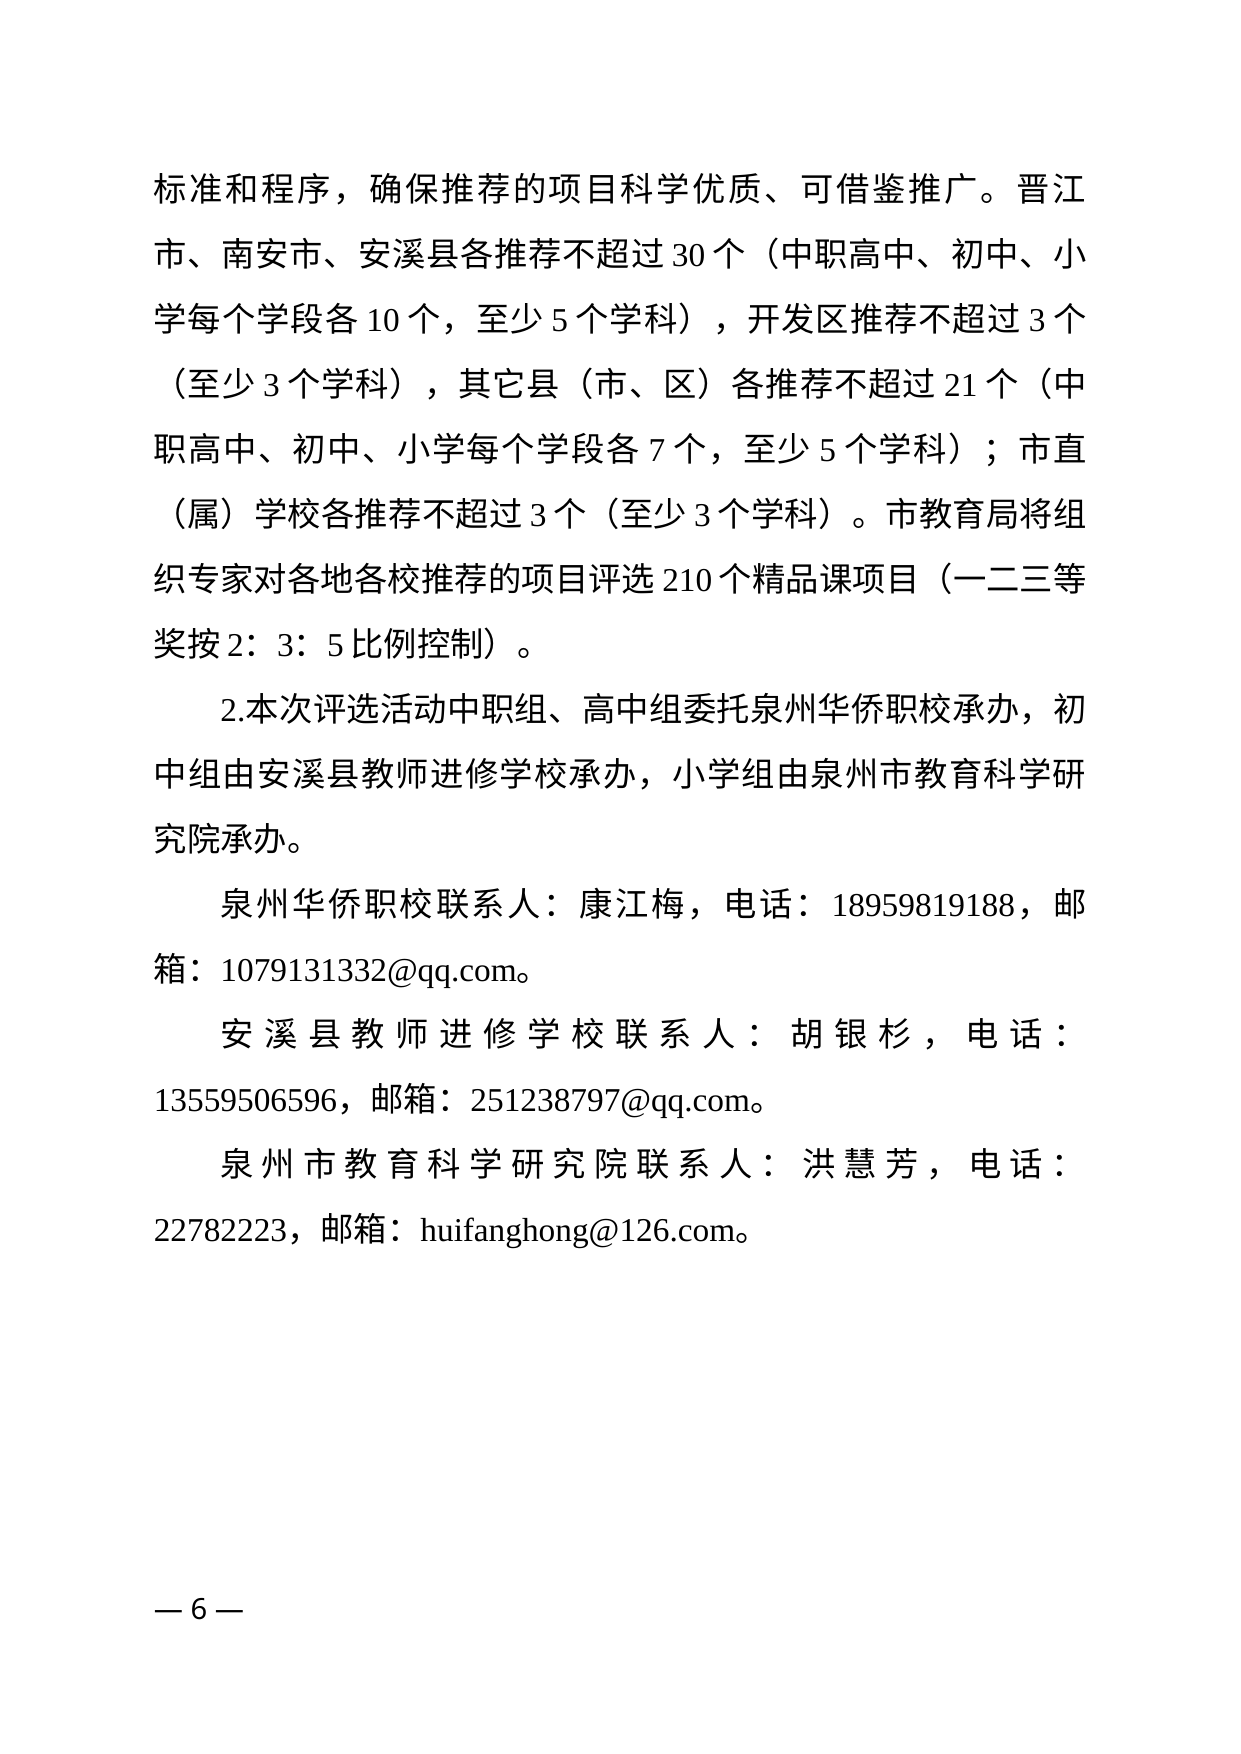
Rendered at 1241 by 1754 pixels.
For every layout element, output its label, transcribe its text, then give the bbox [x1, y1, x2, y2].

text 泉州市教育科学研究院联系人：洪慧芳，电话：22782223，邮箱：huifanghong@126.com。 [153, 1129, 1087, 1259]
text 泉州华侨职校联系人：康江梅，电话：18959819188，邮箱：1079131332@qq.com。 [153, 869, 1087, 999]
text 安溪县教师进修学校联系人：胡银杉，电话：13559506596，邮箱：251238797@qq.com。 [153, 999, 1087, 1129]
text 2.本次评选活动中职组、高中组委托泉州华侨职校承办，初中组由安溪县教师进修学校承办，小学组由泉州市教育科学研究院承办。 [153, 674, 1087, 869]
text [153, 154, 1087, 674]
